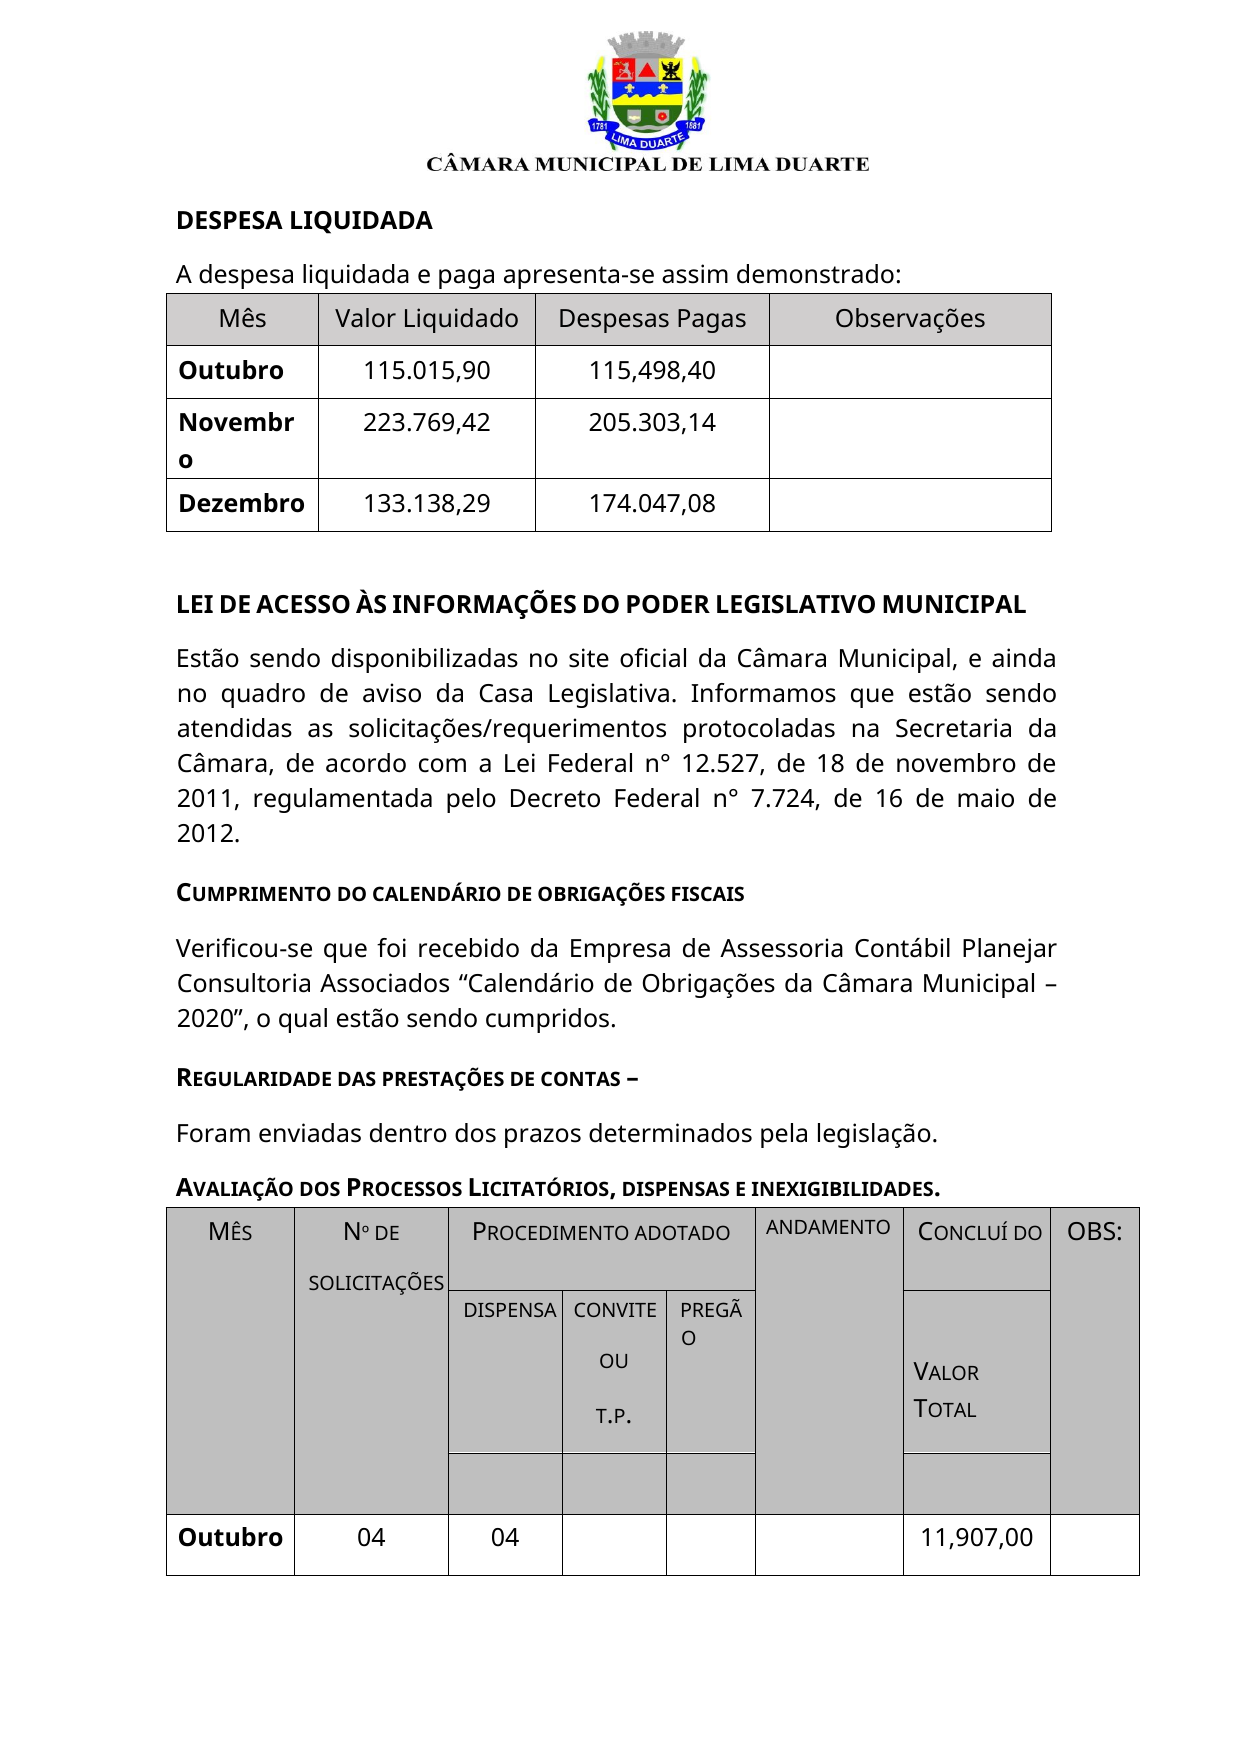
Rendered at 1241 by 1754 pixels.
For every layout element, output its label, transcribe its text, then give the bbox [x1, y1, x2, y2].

table_cell [563, 1454, 666, 1514]
table_cell PREGÃO [667, 1291, 755, 1452]
table_cell Novembro [167, 399, 318, 478]
table_cell 205.303,14 [536, 399, 769, 478]
table_cell [770, 399, 1051, 478]
table_cell 223.769,42 [319, 399, 535, 478]
text Foram enviadas dentro dos prazos determinados pela legislação. [176, 1115, 1059, 1149]
table_cell 04 [295, 1515, 448, 1575]
subtitle DESPESA LIQUIDADA [176, 203, 1063, 237]
table_header Despesas Pagas [536, 294, 769, 345]
table_cell Outubro [167, 346, 318, 398]
text Verificou-se que foi recebido da Empresa de Assessoria Contábil Planejar Consultoria Associados “Calendário de Obrigações da Câmara Municipal – 2020”, o qual estão sendo cumpridos. [176, 931, 1059, 1035]
table_cell [904, 1454, 1050, 1514]
table_cell 04 [449, 1515, 562, 1575]
table_cell [667, 1515, 755, 1575]
table_cell 115,498,40 [536, 346, 769, 398]
table_cell [667, 1454, 755, 1514]
table_header MÊS [167, 1208, 294, 1514]
table_header Observações [770, 294, 1051, 345]
table_header Valor Liquidado [319, 294, 535, 345]
table_cell [770, 346, 1051, 398]
table_cell 115.015,90 [319, 346, 535, 398]
table_cell DISPENSA [449, 1291, 562, 1452]
table_header CONCLUÍ DO [904, 1208, 1050, 1290]
text AVALIAÇÃO DOS PROCESSOS LICITATÓRIOS, DISPENSAS E INEXIGIBILIDADES. [176, 1170, 1063, 1204]
table_header PROCEDIMENTO ADOTADO [449, 1208, 755, 1290]
table_cell [563, 1515, 666, 1575]
subtitle LEI DE ACESSO ÀS INFORMAÇÕES DO PODER LEGISLATIVO MUNICIPAL [176, 587, 1063, 621]
table_header ANDAMENTO [756, 1208, 903, 1514]
text Estão sendo disponibilizadas no site oficial da Câmara Municipal, e ainda no quadro de aviso da Casa Legislativa. Informamos que estão sendo atendidas as solicitações/requerimentos protocoladas na Secretaria da Câmara, de acordo com a Lei Federal n° 12.527, de 18 de novembro de 2011, regulamentada pelo Decreto Federal n° 7.724, de 16 de maio de 2012. [176, 641, 1059, 850]
table_cell CONVITE OU T.P. [563, 1291, 666, 1452]
table_cell 11,907,00 [904, 1515, 1050, 1575]
table_header Mês [167, 294, 318, 345]
picture [426, 31, 869, 171]
table_cell [1051, 1515, 1139, 1575]
table_header Nº DE SOLICITAÇÕES [295, 1208, 448, 1514]
table_cell Dezembro [167, 479, 318, 531]
table_cell [449, 1454, 562, 1514]
table_cell VALOR TOTAL [904, 1291, 1050, 1452]
subtitle REGULARIDADE DAS PRESTAÇÕES DE CONTAS – [176, 1059, 1063, 1093]
subtitle CUMPRIMENTO DO CALENDÁRIO DE OBRIGAÇÕES FISCAIS [176, 875, 1063, 909]
table_cell 174.047,08 [536, 479, 769, 531]
table_header OBS: [1051, 1208, 1139, 1514]
table_cell 133.138,29 [319, 479, 535, 531]
text A despesa liquidada e paga apresenta-se assim demonstrado: [176, 257, 1059, 291]
table_cell [770, 479, 1051, 531]
table_cell [756, 1515, 903, 1575]
table_cell Outubro [167, 1515, 294, 1575]
